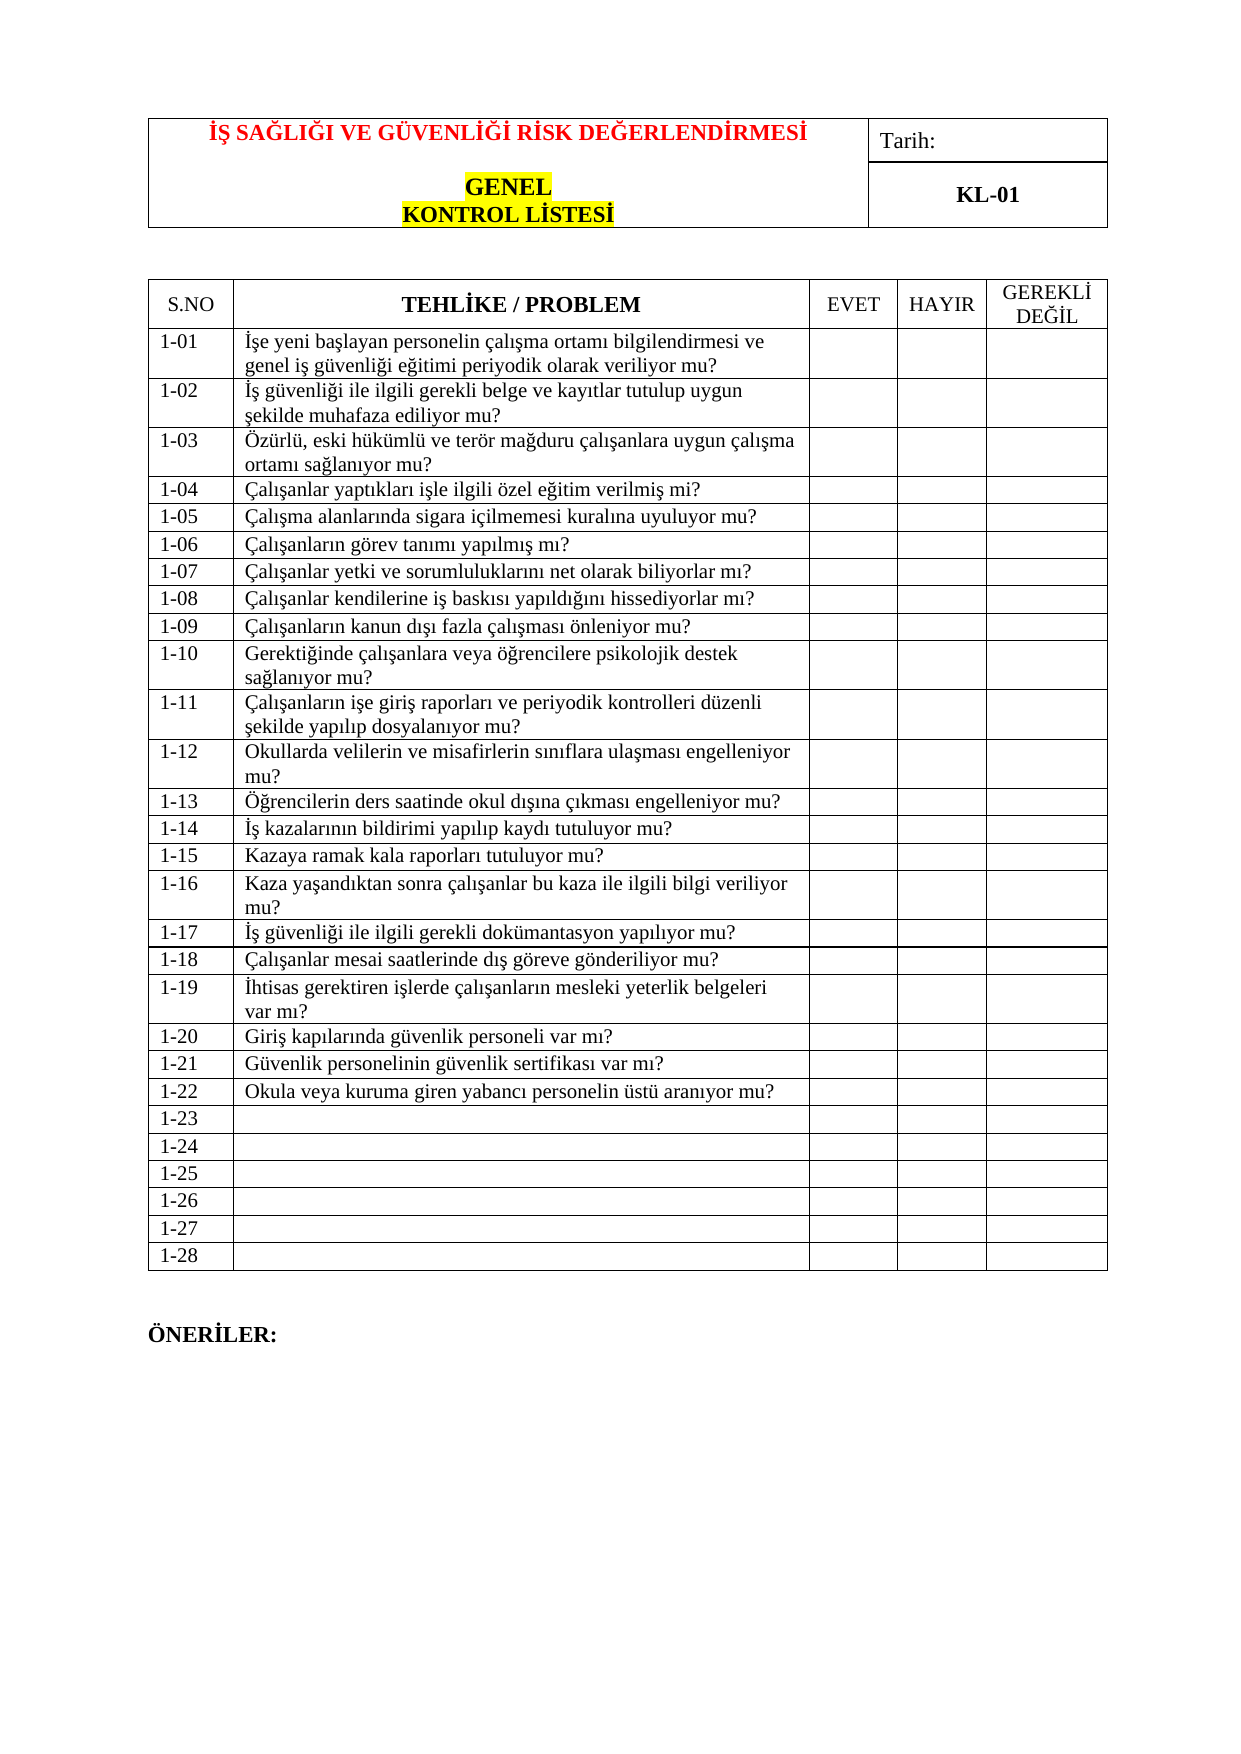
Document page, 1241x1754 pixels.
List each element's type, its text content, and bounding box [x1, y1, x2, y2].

table_cell 1-04 [149, 477, 233, 503]
table_cell [234, 1216, 809, 1242]
table_cell [898, 1024, 986, 1050]
table_cell [810, 690, 897, 738]
table_cell 1-19 [149, 975, 233, 1023]
table_cell [898, 477, 986, 503]
table_cell [987, 428, 1107, 476]
table_cell [898, 1188, 986, 1215]
table_cell [987, 920, 1107, 946]
table_cell [810, 844, 897, 870]
table_cell [810, 641, 897, 689]
table_cell [810, 740, 897, 788]
table_cell [898, 559, 986, 585]
table_cell 1-13 [149, 789, 233, 815]
table_cell [987, 1134, 1107, 1160]
table_cell [898, 586, 986, 613]
table_cell [987, 871, 1107, 919]
table_cell 1-28 [149, 1243, 233, 1269]
table_cell [898, 641, 986, 689]
table_cell Çalışanların görev tanımı yapılmış mı? [234, 532, 809, 558]
table_cell 1-02 [149, 379, 233, 427]
table_cell [810, 614, 897, 640]
table_cell Gerektiğinde çalışanlara veya öğrencilere psikolojik destek sağlanıyor mu? [234, 641, 809, 689]
table_cell 1-03 [149, 428, 233, 476]
table_cell [987, 559, 1107, 585]
table_cell Okula veya kuruma giren yabancı personelin üstü aranıyor mu? [234, 1079, 809, 1105]
table_cell [810, 1216, 897, 1242]
table_cell [898, 789, 986, 815]
table_cell [987, 329, 1107, 377]
table_cell [898, 871, 986, 919]
table_cell [987, 504, 1107, 531]
table_cell 1-14 [149, 816, 233, 842]
table_cell [987, 690, 1107, 738]
table_cell Öğrencilerin ders saatinde okul dışına çıkması engelleniyor mu? [234, 789, 809, 815]
table_cell [898, 1051, 986, 1078]
table_cell [898, 920, 986, 946]
table_cell İşe yeni başlayan personelin çalışma ortamı bilgilendirmesi ve genel iş güvenliği eğitimi periyodik olarak veriliyor mu? [234, 329, 809, 377]
table_cell [810, 532, 897, 558]
table_cell 1-11 [149, 690, 233, 738]
table_cell [987, 975, 1107, 1023]
table_cell [987, 586, 1107, 613]
table_cell Çalışanların kanun dışı fazla çalışması önleniyor mu? [234, 614, 809, 640]
table_cell İş güvenliği ile ilgili gerekli dokümantasyon yapılıyor mu? [234, 920, 809, 946]
table_cell [898, 1134, 986, 1160]
table_cell [234, 1106, 809, 1132]
table_cell [987, 1106, 1107, 1132]
table_cell [898, 816, 986, 842]
table_cell 1-21 [149, 1051, 233, 1078]
table_cell [987, 477, 1107, 503]
table_cell [987, 1024, 1107, 1050]
table_cell 1-25 [149, 1161, 233, 1187]
table_cell [898, 844, 986, 870]
table_cell [898, 740, 986, 788]
table_cell [898, 379, 986, 427]
table_cell [810, 1051, 897, 1078]
table_cell [810, 379, 897, 427]
table_cell [810, 477, 897, 503]
table_cell İhtisas gerektiren işlerde çalışanların mesleki yeterlik belgeleri var mı? [234, 975, 809, 1023]
table_cell [987, 641, 1107, 689]
table_cell İş kazalarının bildirimi yapılıp kaydı tutuluyor mu? [234, 816, 809, 842]
table_cell [898, 329, 986, 377]
table_cell [234, 1134, 809, 1160]
table_cell KL-01 [869, 163, 1107, 227]
table_cell [987, 948, 1107, 974]
table_cell Çalışanlar yaptıkları işle ilgili özel eğitim verilmiş mi? [234, 477, 809, 503]
table_cell Kazaya ramak kala raporları tutuluyor mu? [234, 844, 809, 870]
table_cell [987, 532, 1107, 558]
table_cell [810, 948, 897, 974]
table_cell Çalışma alanlarında sigara içilmemesi kuralına uyuluyor mu? [234, 504, 809, 531]
table_cell [234, 1243, 809, 1269]
table_cell [987, 816, 1107, 842]
table_cell [810, 1106, 897, 1132]
table_cell 1-15 [149, 844, 233, 870]
table_cell 1-08 [149, 586, 233, 613]
table_cell Çalışanların işe giriş raporları ve periyodik kontrolleri düzenli şekilde yapılıp dosyalanıyor mu? [234, 690, 809, 738]
table_cell [898, 690, 986, 738]
table_cell [987, 614, 1107, 640]
table_cell 1-18 [149, 948, 233, 974]
table_cell [898, 614, 986, 640]
table_cell [810, 1243, 897, 1269]
table_cell Çalışanlar kendilerine iş baskısı yapıldığını hissediyorlar mı? [234, 586, 809, 613]
table_cell [810, 428, 897, 476]
table_cell 1-20 [149, 1024, 233, 1050]
table_cell Çalışanlar mesai saatlerinde dış göreve gönderiliyor mu? [234, 948, 809, 974]
table_cell Çalışanlar yetki ve sorumluluklarını net olarak biliyorlar mı? [234, 559, 809, 585]
table_cell Kaza yaşandıktan sonra çalışanlar bu kaza ile ilgili bilgi veriliyor mu? [234, 871, 809, 919]
table_cell [810, 586, 897, 613]
table_header EVET [810, 280, 897, 328]
table_cell [987, 789, 1107, 815]
table_cell [898, 1243, 986, 1269]
table_header TEHLİKE / PROBLEM [234, 280, 809, 328]
table_cell [898, 1079, 986, 1105]
table_cell [898, 948, 986, 974]
table_cell 1-12 [149, 740, 233, 788]
table_cell 1-27 [149, 1216, 233, 1242]
table_cell 1-05 [149, 504, 233, 531]
table_cell 1-22 [149, 1079, 233, 1105]
table_cell 1-07 [149, 559, 233, 585]
table_cell [987, 1188, 1107, 1215]
table_cell [810, 920, 897, 946]
table_cell [898, 1216, 986, 1242]
table_cell [987, 379, 1107, 427]
table_cell [810, 559, 897, 585]
table_cell [810, 1134, 897, 1160]
table_cell [810, 1161, 897, 1187]
table_cell [987, 1051, 1107, 1078]
table_cell [898, 504, 986, 531]
table_cell [234, 1188, 809, 1215]
table_cell 1-01 [149, 329, 233, 377]
table_cell [987, 1243, 1107, 1269]
table_cell [898, 428, 986, 476]
table_cell [898, 975, 986, 1023]
table_cell 1-10 [149, 641, 233, 689]
table_cell Özürlü, eski hükümlü ve terör mağduru çalışanlara uygun çalışma ortamı sağlanıyor mu? [234, 428, 809, 476]
table_cell [987, 1079, 1107, 1105]
table_cell [810, 816, 897, 842]
table_cell [987, 1161, 1107, 1187]
table_cell Güvenlik personelinin güvenlik sertifikası var mı? [234, 1051, 809, 1078]
table_cell [810, 789, 897, 815]
table_cell [898, 532, 986, 558]
table_header Tarih: [869, 119, 1107, 161]
table_cell [987, 844, 1107, 870]
table_cell [810, 975, 897, 1023]
table_cell [898, 1106, 986, 1132]
table_cell [810, 1079, 897, 1105]
table_cell İş güvenliği ile ilgili gerekli belge ve kayıtlar tutulup uygun şekilde muhafaza ediliyor mu? [234, 379, 809, 427]
table_cell [987, 740, 1107, 788]
table_cell [987, 1216, 1107, 1242]
table_cell 1-24 [149, 1134, 233, 1160]
table_header S.NO [149, 280, 233, 328]
table_cell 1-26 [149, 1188, 233, 1215]
table_cell [810, 871, 897, 919]
table_cell [234, 1161, 809, 1187]
table_cell 1-17 [149, 920, 233, 946]
table_header İŞ SAĞLIĞI VE GÜVENLİĞİ RİSK DEĞERLENDİRMESİ GENEL KONTROL LİSTESİ [149, 119, 868, 227]
table_cell 1-06 [149, 532, 233, 558]
text ÖNERİLER: [148, 1322, 1092, 1348]
table_cell 1-09 [149, 614, 233, 640]
table_header GEREKLİ DEĞİL [987, 280, 1107, 328]
table_cell [898, 1161, 986, 1187]
table_cell 1-16 [149, 871, 233, 919]
table_header HAYIR [898, 280, 986, 328]
table_cell [810, 504, 897, 531]
table_cell [810, 1188, 897, 1215]
table_cell 1-23 [149, 1106, 233, 1132]
table_cell Giriş kapılarında güvenlik personeli var mı? [234, 1024, 809, 1050]
table_cell [810, 329, 897, 377]
table_cell Okullarda velilerin ve misafirlerin sınıflara ulaşması engelleniyor mu? [234, 740, 809, 788]
table_cell [810, 1024, 897, 1050]
